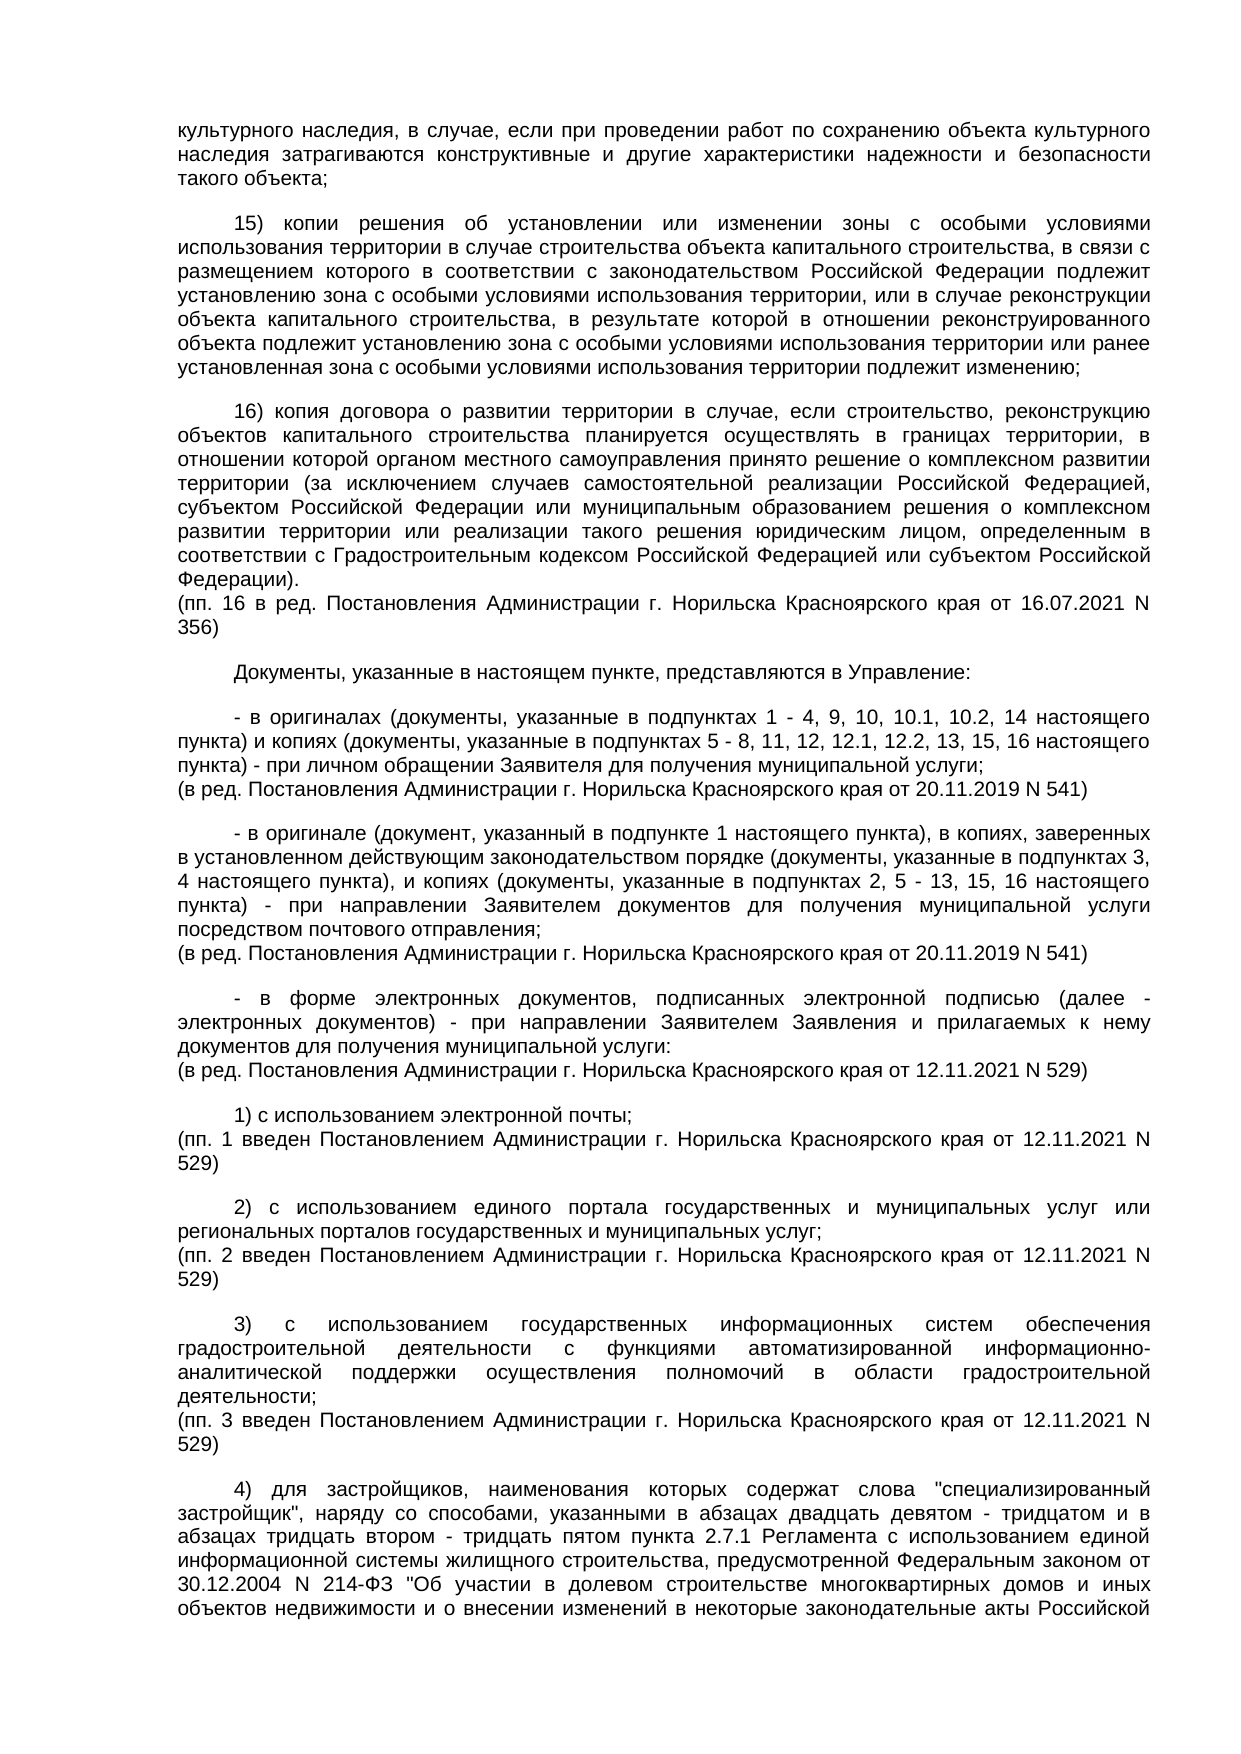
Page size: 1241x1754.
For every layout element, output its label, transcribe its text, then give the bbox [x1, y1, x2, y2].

text 1) с использованием электронной почты; [177, 1102, 1152, 1126]
text - в оригиналах (документы, указанные в подпунктах 1 - 4, 9, 10, 10.1, 10.2, 14 настоящего пункта) и копиях (документы, указанные в подпунктах 5 - 8, 11, 12, 12.1, 12.2, 13, 15, 16 настоящего пункта) - при личном обращении Заявителя для получения муниципальной услуги; [177, 704, 1152, 776]
text (в ред. Постановления Администрации г. Норильска Красноярского края от 12.11.2021 N 529) [177, 1058, 1152, 1082]
text - в форме электронных документов, подписанных электронной подписью (далее - электронных документов) - при направлении Заявителем Заявления и прилагаемых к нему документов для получения муниципальной услуги: [177, 986, 1152, 1058]
text 3) с использованием государственных информационных систем обеспечения градостроительной деятельности с функциями автоматизированной информационно-аналитической поддержки осуществления полномочий в области градостроительной деятельности; [177, 1312, 1152, 1408]
text - в оригинале (документ, указанный в подпункте 1 настоящего пункта), в копиях, заверенных в установленном действующим законодательством порядке (документы, указанные в подпунктах 3, 4 настоящего пункта), и копиях (документы, указанные в подпунктах 2, 5 - 13, 15, 16 настоящего пункта) - при направлении Заявителем документов для получения муниципальной услуги посредством почтового отправления; [177, 821, 1152, 941]
text (пп. 1 введен Постановлением Администрации г. Норильска Красноярского края от 12.11.2021 N 529) [177, 1126, 1152, 1174]
text (пп. 16 в ред. Постановления Администрации г. Норильска Красноярского края от 16.07.2021 N 356) [177, 591, 1152, 639]
text 2) с использованием единого портала государственных и муниципальных услуг или региональных порталов государственных и муниципальных услуг; [177, 1195, 1152, 1243]
text (в ред. Постановления Администрации г. Норильска Красноярского края от 20.11.2019 N 541) [177, 776, 1152, 800]
text (в ред. Постановления Администрации г. Норильска Красноярского края от 20.11.2019 N 541) [177, 941, 1152, 965]
text 15) копии решения об установлении или изменении зоны с особыми условиями использования территории в случае строительства объекта капитального строительства, в связи с размещением которого в соответствии с законодательством Российской Федерации подлежит установлению зона с особыми условиями использования территории, или в случае реконструкции объекта капитального строительства, в результате которой в отношении реконструированного объекта подлежит установлению зона с особыми условиями использования территории или ранее установленная зона с особыми условиями использования территории подлежит изменению; [177, 211, 1152, 378]
text 16) копия договора о развитии территории в случае, если строительство, реконструкцию объектов капитального строительства планируется осуществлять в границах территории, в отношении которой органом местного самоуправления принято решение о комплексном развитии территории (за исключением случаев самостоятельной реализации Российской Федерацией, субъектом Российской Федерации или муниципальным образованием решения о комплексном развитии территории или реализации такого решения юридическим лицом, определенным в соответствии с Градостроительным кодексом Российской Федерацией или субъектом Российской Федерации). [177, 399, 1152, 591]
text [177, 1476, 1152, 1620]
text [177, 118, 1152, 190]
text (пп. 3 введен Постановлением Администрации г. Норильска Красноярского края от 12.11.2021 N 529) [177, 1408, 1152, 1456]
text (пп. 2 введен Постановлением Администрации г. Норильска Красноярского края от 12.11.2021 N 529) [177, 1243, 1152, 1291]
text Документы, указанные в настоящем пункте, представляются в Управление: [177, 660, 1152, 684]
